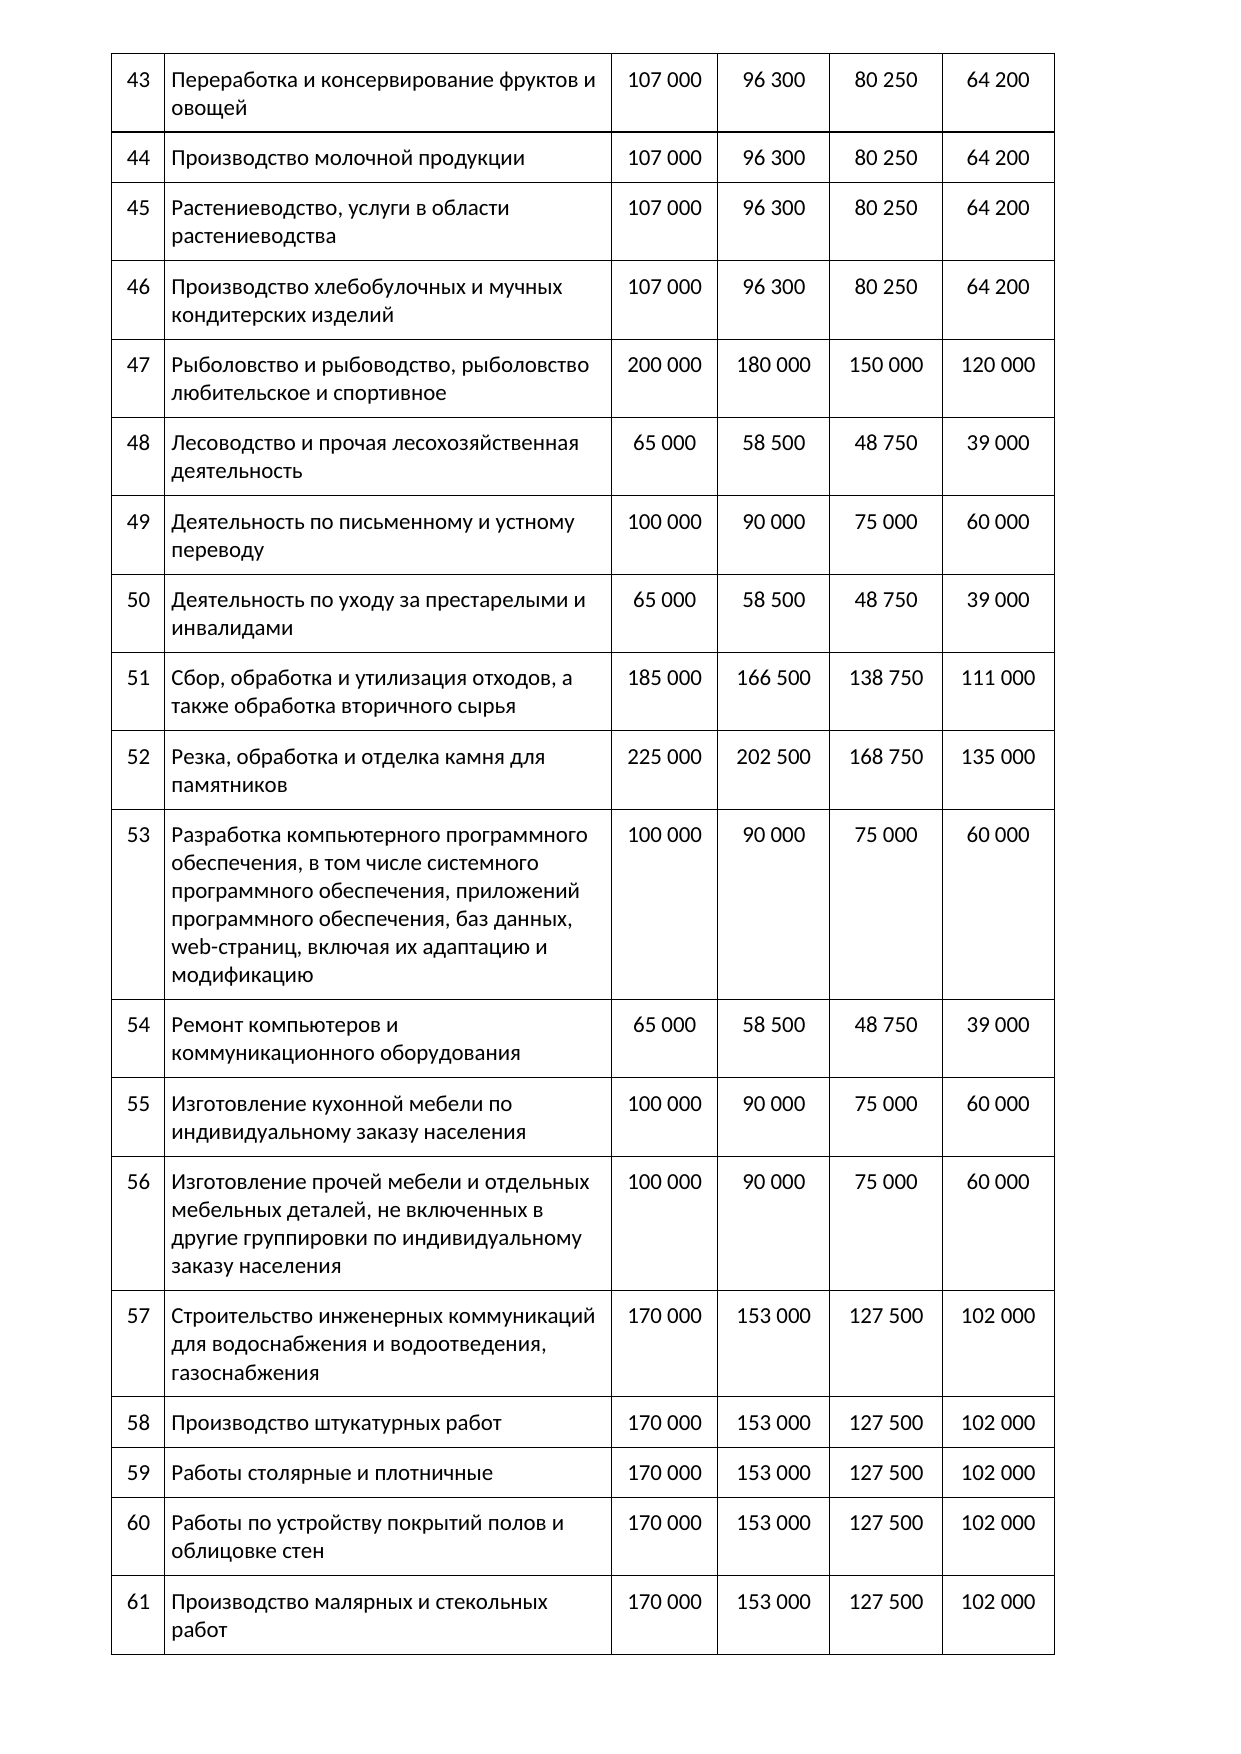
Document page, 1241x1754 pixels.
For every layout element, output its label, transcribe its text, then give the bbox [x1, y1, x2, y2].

table_cell 80 250 [830, 183, 942, 260]
table_cell 65 000 [612, 418, 717, 495]
table_cell Разработка компьютерного программного обеспечения, в том числе системного программного обеспечения, приложений программного обеспечения, баз данных, web-страниц, включая их адаптацию и модификацию [165, 810, 611, 999]
table_cell 65 000 [612, 575, 717, 652]
table_cell Производство молочной продукции [165, 133, 611, 182]
table_cell 48 750 [830, 1000, 942, 1077]
table_cell Растениеводство, услуги в области растениеводства [165, 183, 611, 260]
table_cell 75 000 [830, 1157, 942, 1290]
table_cell Ремонт компьютеров и коммуникационного оборудования [165, 1000, 611, 1077]
table_cell 75 000 [830, 1078, 942, 1156]
table_cell 170 000 [612, 1397, 717, 1447]
table_cell 64 200 [943, 261, 1054, 338]
table_cell 64 200 [943, 54, 1054, 131]
table_cell 48 750 [830, 418, 942, 495]
table_cell 96 300 [718, 54, 829, 131]
table_cell Работы по устройству покрытий полов и облицовке стен [165, 1498, 611, 1575]
table_cell Переработка и консервирование фруктов и овощей [165, 54, 611, 131]
table_cell 80 250 [830, 133, 942, 182]
table_cell 59 [112, 1448, 164, 1497]
table_cell 102 000 [943, 1397, 1054, 1447]
table_cell 185 000 [612, 653, 717, 730]
table_cell 58 500 [718, 575, 829, 652]
table_cell 64 200 [943, 133, 1054, 182]
table_cell 58 500 [718, 1000, 829, 1077]
table_cell 64 200 [943, 183, 1054, 260]
table_cell 65 000 [612, 1000, 717, 1077]
table_cell 53 [112, 810, 164, 999]
table_cell 170 000 [612, 1291, 717, 1396]
table_cell 75 000 [830, 810, 942, 999]
table_cell 100 000 [612, 810, 717, 999]
table_cell 43 [112, 54, 164, 131]
table_cell 127 500 [830, 1448, 942, 1497]
table_cell 153 000 [718, 1576, 829, 1653]
table_cell 39 000 [943, 1000, 1054, 1077]
table_cell 49 [112, 496, 164, 573]
table_cell 127 500 [830, 1397, 942, 1447]
table_cell 96 300 [718, 133, 829, 182]
table_cell Деятельность по уходу за престарелыми и инвалидами [165, 575, 611, 652]
table_cell 120 000 [943, 340, 1054, 417]
table_cell 166 500 [718, 653, 829, 730]
table_cell 107 000 [612, 54, 717, 131]
table_cell 90 000 [718, 810, 829, 999]
table_cell Рыболовство и рыбоводство, рыболовство любительское и спортивное [165, 340, 611, 417]
table_cell Производство малярных и стекольных работ [165, 1576, 611, 1653]
table_cell Производство штукатурных работ [165, 1397, 611, 1447]
table_cell 39 000 [943, 575, 1054, 652]
table_cell Лесоводство и прочая лесохозяйственная деятельность [165, 418, 611, 495]
table_cell 80 250 [830, 261, 942, 338]
table_cell Производство хлебобулочных и мучных кондитерских изделий [165, 261, 611, 338]
table_cell Деятельность по письменному и устному переводу [165, 496, 611, 573]
table_cell 60 000 [943, 496, 1054, 573]
table_cell Работы столярные и плотничные [165, 1448, 611, 1497]
table_cell 135 000 [943, 731, 1054, 808]
table_cell 58 [112, 1397, 164, 1447]
table_cell 60 000 [943, 1157, 1054, 1290]
table_cell 50 [112, 575, 164, 652]
table_cell 60 000 [943, 1078, 1054, 1156]
table_cell 75 000 [830, 496, 942, 573]
table_cell 127 500 [830, 1498, 942, 1575]
table_cell 44 [112, 133, 164, 182]
table_cell 170 000 [612, 1576, 717, 1653]
table_cell 200 000 [612, 340, 717, 417]
table_cell 202 500 [718, 731, 829, 808]
table_cell 96 300 [718, 183, 829, 260]
table_cell 46 [112, 261, 164, 338]
table_cell 57 [112, 1291, 164, 1396]
table_cell 127 500 [830, 1576, 942, 1653]
table_cell 107 000 [612, 261, 717, 338]
table_cell Резка, обработка и отделка камня для памятников [165, 731, 611, 808]
table_cell 56 [112, 1157, 164, 1290]
table_cell Изготовление прочей мебели и отдельных мебельных деталей, не включенных в другие группировки по индивидуальному заказу населения [165, 1157, 611, 1290]
table_cell 111 000 [943, 653, 1054, 730]
table_cell 61 [112, 1576, 164, 1653]
table_cell 102 000 [943, 1576, 1054, 1653]
table_cell 90 000 [718, 496, 829, 573]
table_cell 90 000 [718, 1078, 829, 1156]
table_cell 54 [112, 1000, 164, 1077]
table_cell 48 [112, 418, 164, 495]
table_cell 150 000 [830, 340, 942, 417]
table_cell 48 750 [830, 575, 942, 652]
table_cell 39 000 [943, 418, 1054, 495]
table_cell 168 750 [830, 731, 942, 808]
table_cell 153 000 [718, 1397, 829, 1447]
table_cell 153 000 [718, 1448, 829, 1497]
table_cell 58 500 [718, 418, 829, 495]
table_cell 80 250 [830, 54, 942, 131]
table_cell 90 000 [718, 1157, 829, 1290]
table_cell 138 750 [830, 653, 942, 730]
table_cell 60 000 [943, 810, 1054, 999]
table_cell 102 000 [943, 1498, 1054, 1575]
table_cell 52 [112, 731, 164, 808]
table_cell 100 000 [612, 1078, 717, 1156]
table_cell 170 000 [612, 1448, 717, 1497]
table_cell 96 300 [718, 261, 829, 338]
table_cell 225 000 [612, 731, 717, 808]
table_cell 153 000 [718, 1291, 829, 1396]
table_cell 45 [112, 183, 164, 260]
table_cell 47 [112, 340, 164, 417]
table_cell 127 500 [830, 1291, 942, 1396]
table_cell 100 000 [612, 1157, 717, 1290]
table_cell 102 000 [943, 1291, 1054, 1396]
table_cell 170 000 [612, 1498, 717, 1575]
table_cell 180 000 [718, 340, 829, 417]
table_cell Сбор, обработка и утилизация отходов, а также обработка вторичного сырья [165, 653, 611, 730]
table_cell Изготовление кухонной мебели по индивидуальному заказу населения [165, 1078, 611, 1156]
table_cell 102 000 [943, 1448, 1054, 1497]
table_cell Строительство инженерных коммуникаций для водоснабжения и водоотведения, газоснабжения [165, 1291, 611, 1396]
table_cell 60 [112, 1498, 164, 1575]
table_cell 100 000 [612, 496, 717, 573]
table_cell 153 000 [718, 1498, 829, 1575]
table_cell 55 [112, 1078, 164, 1156]
table_cell 107 000 [612, 183, 717, 260]
table_cell 51 [112, 653, 164, 730]
table_cell 107 000 [612, 133, 717, 182]
